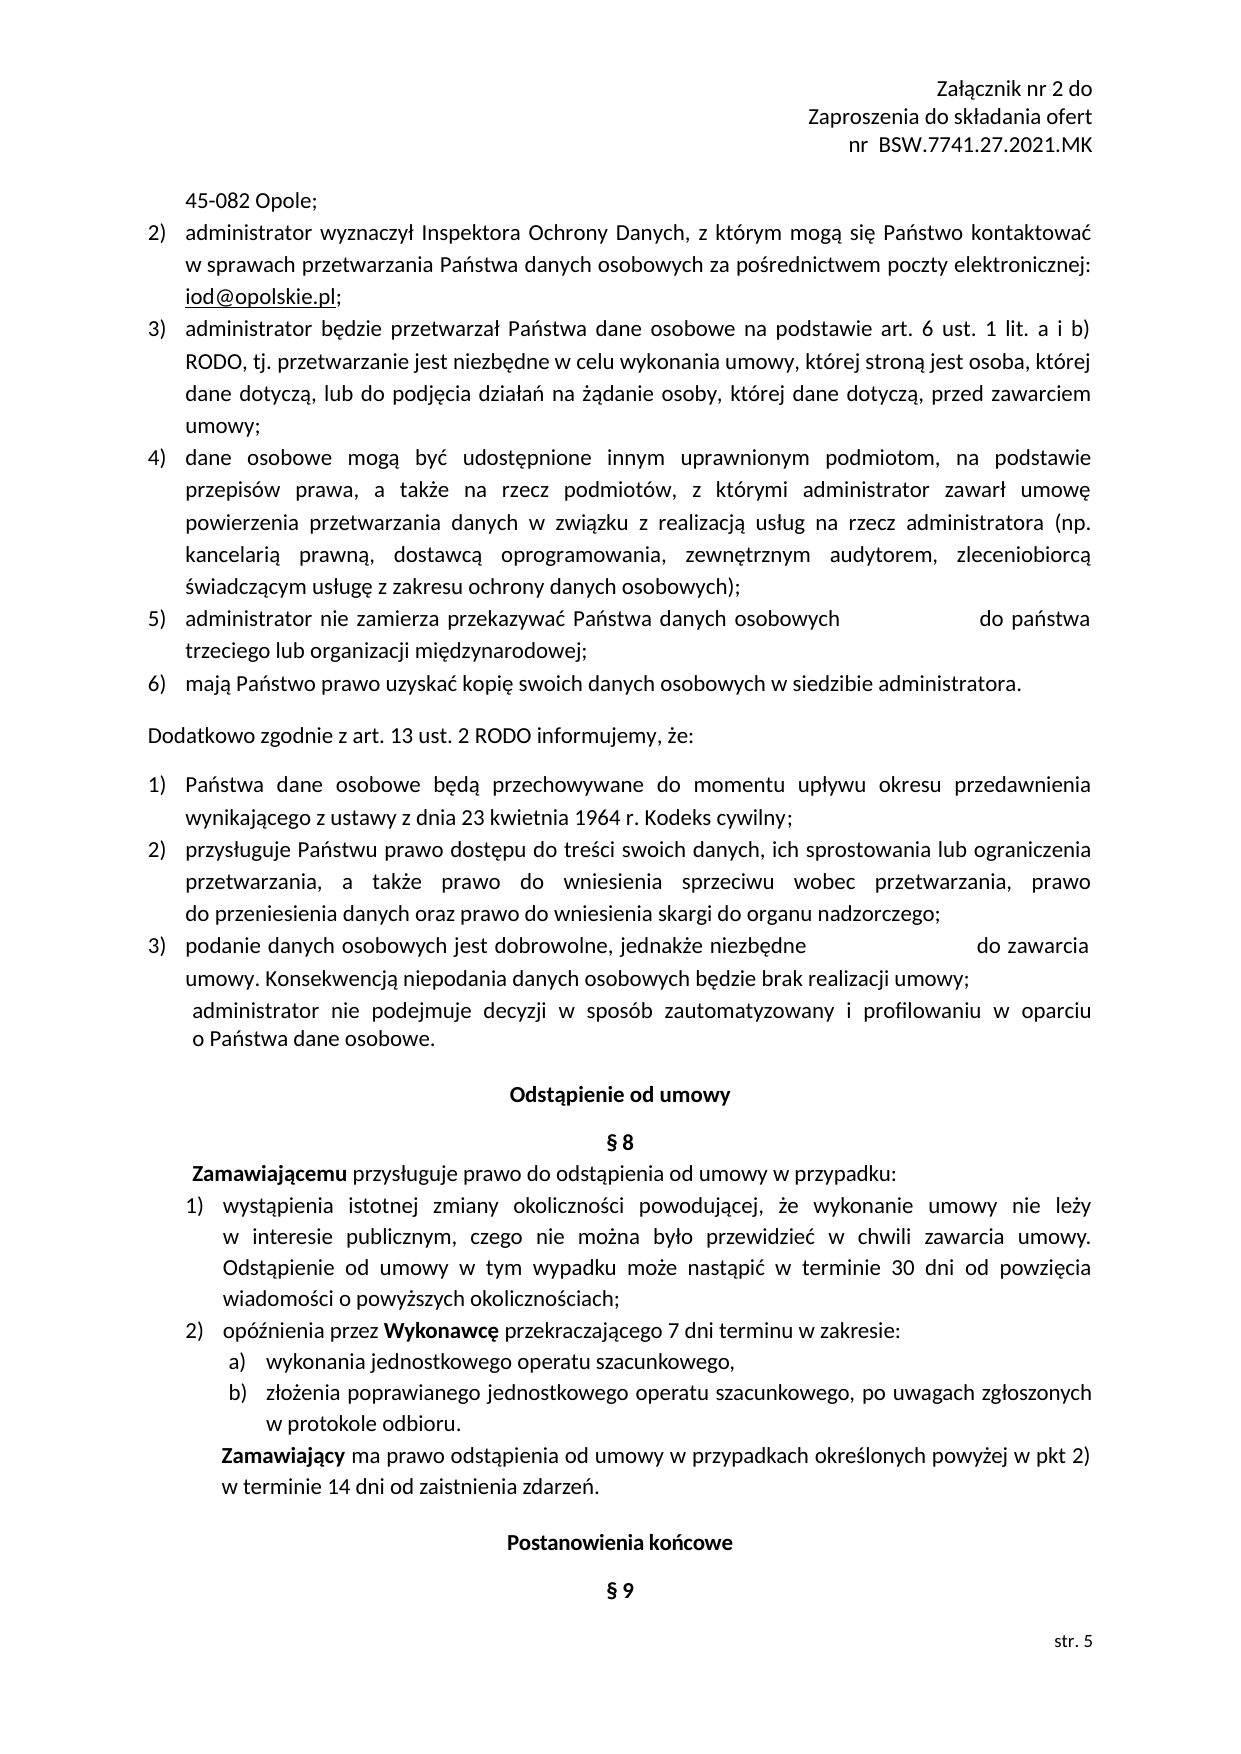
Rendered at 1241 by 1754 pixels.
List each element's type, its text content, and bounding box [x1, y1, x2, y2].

list opóźnienia przez Wykonawcę przekraczającego 7 dni terminu w zakresie: [185, 1312, 1093, 1344]
list podanie danych osobowych jest dobrowolne, jednakże niezbędne do zawarcia umowy. Konsekwencją niepodania danych osobowych będzie brak realizacji umowy; [148, 931, 1093, 992]
list przysługuje Państwu prawo dostępu do treści swoich danych, ich sprostowania lub ograniczenia przetwarzania, a także prawo do wniesienia sprzeciwu wobec przetwarzania, prawo do przeniesienia danych oraz prawo do wniesienia skargi do organu nadzorczego; [148, 835, 1093, 927]
text § 8 [148, 1128, 1093, 1156]
list wykonania jednostkowego operatu szacunkowego, [228, 1344, 1093, 1375]
list złożenia poprawianego jednostkowego operatu szacunkowego, po uwagach zgłoszonych w protokole odbioru. [228, 1375, 1093, 1437]
text Zamawiający ma prawo odstąpienia od umowy w przypadkach określonych powyżej w pkt 2) w terminie 14 dni od zaistnienia zdarzeń. [221, 1437, 1093, 1500]
text Zamawiającemu przysługuje prawo do odstąpienia od umowy w przypadku: [192, 1156, 1093, 1187]
text Dodatkowo zgodnie z art. 13 ust. 2 RODO informujemy, że: [148, 722, 1093, 750]
list dane osobowe mogą być udostępnione innym uprawnionym podmiotom, na podstawie przepisów prawa, a także na rzecz podmiotów, z którymi administrator zawarł umowę powierzenia przetwarzania danych w związku z realizacją usług na rzecz administratora (np. kancelarią prawną, dostawcą oprogramowania, zewnętrznym audytorem, zleceniobiorcą świadczącym usługę z zakresu ochrony danych osobowych); [148, 443, 1093, 600]
text Postanowienia końcowe [148, 1528, 1093, 1556]
text administrator nie podejmuje decyzji w sposób zautomatyzowany i profilowaniu w oparciu o Państwa dane osobowe. [192, 996, 1093, 1052]
list wystąpienia istotnej zmiany okoliczności powodującej, że wykonanie umowy nie leży w interesie publicznym, czego nie można było przewidzieć w chwili zawarcia umowy. Odstąpienie od umowy w tym wypadku może nastąpić w terminie 30 dni od powzięcia wiadomości o powyższych okolicznościach; [185, 1187, 1093, 1312]
list administrator będzie przetwarzał Państwa dane osobowe na podstawie art. 6 ust. 1 lit. a i b) RODO, tj. przetwarzanie jest niezbędne w celu wykonania umowy, której stroną jest osoba, której dane dotyczą, lub do podjęcia działań na żądanie osoby, której dane dotyczą, przed zawarciem umowy; [148, 314, 1093, 439]
text § 9 [148, 1576, 1093, 1604]
text 45-082 Opole; [185, 186, 1093, 214]
list mają Państwo prawo uzyskać kopię swoich danych osobowych w siedzibie administratora. [148, 669, 1093, 697]
list Państwa dane osobowe będą przechowywane do momentu upływu okresu przedawnienia wynikającego z ustawy z dnia 23 kwietnia 1964 r. Kodeks cywilny; [148, 771, 1093, 831]
text Odstąpienie od umowy [148, 1080, 1093, 1108]
list administrator nie zamierza przekazywać Państwa danych osobowych do państwa trzeciego lub organizacji międzynarodowej; [148, 604, 1093, 664]
list administrator wyznaczył Inspektora Ochrony Danych, z którym mogą się Państwo kontaktować w sprawach przetwarzania Państwa danych osobowych za pośrednictwem poczty elektronicznej: iod@opolskie.pl; [148, 218, 1093, 310]
